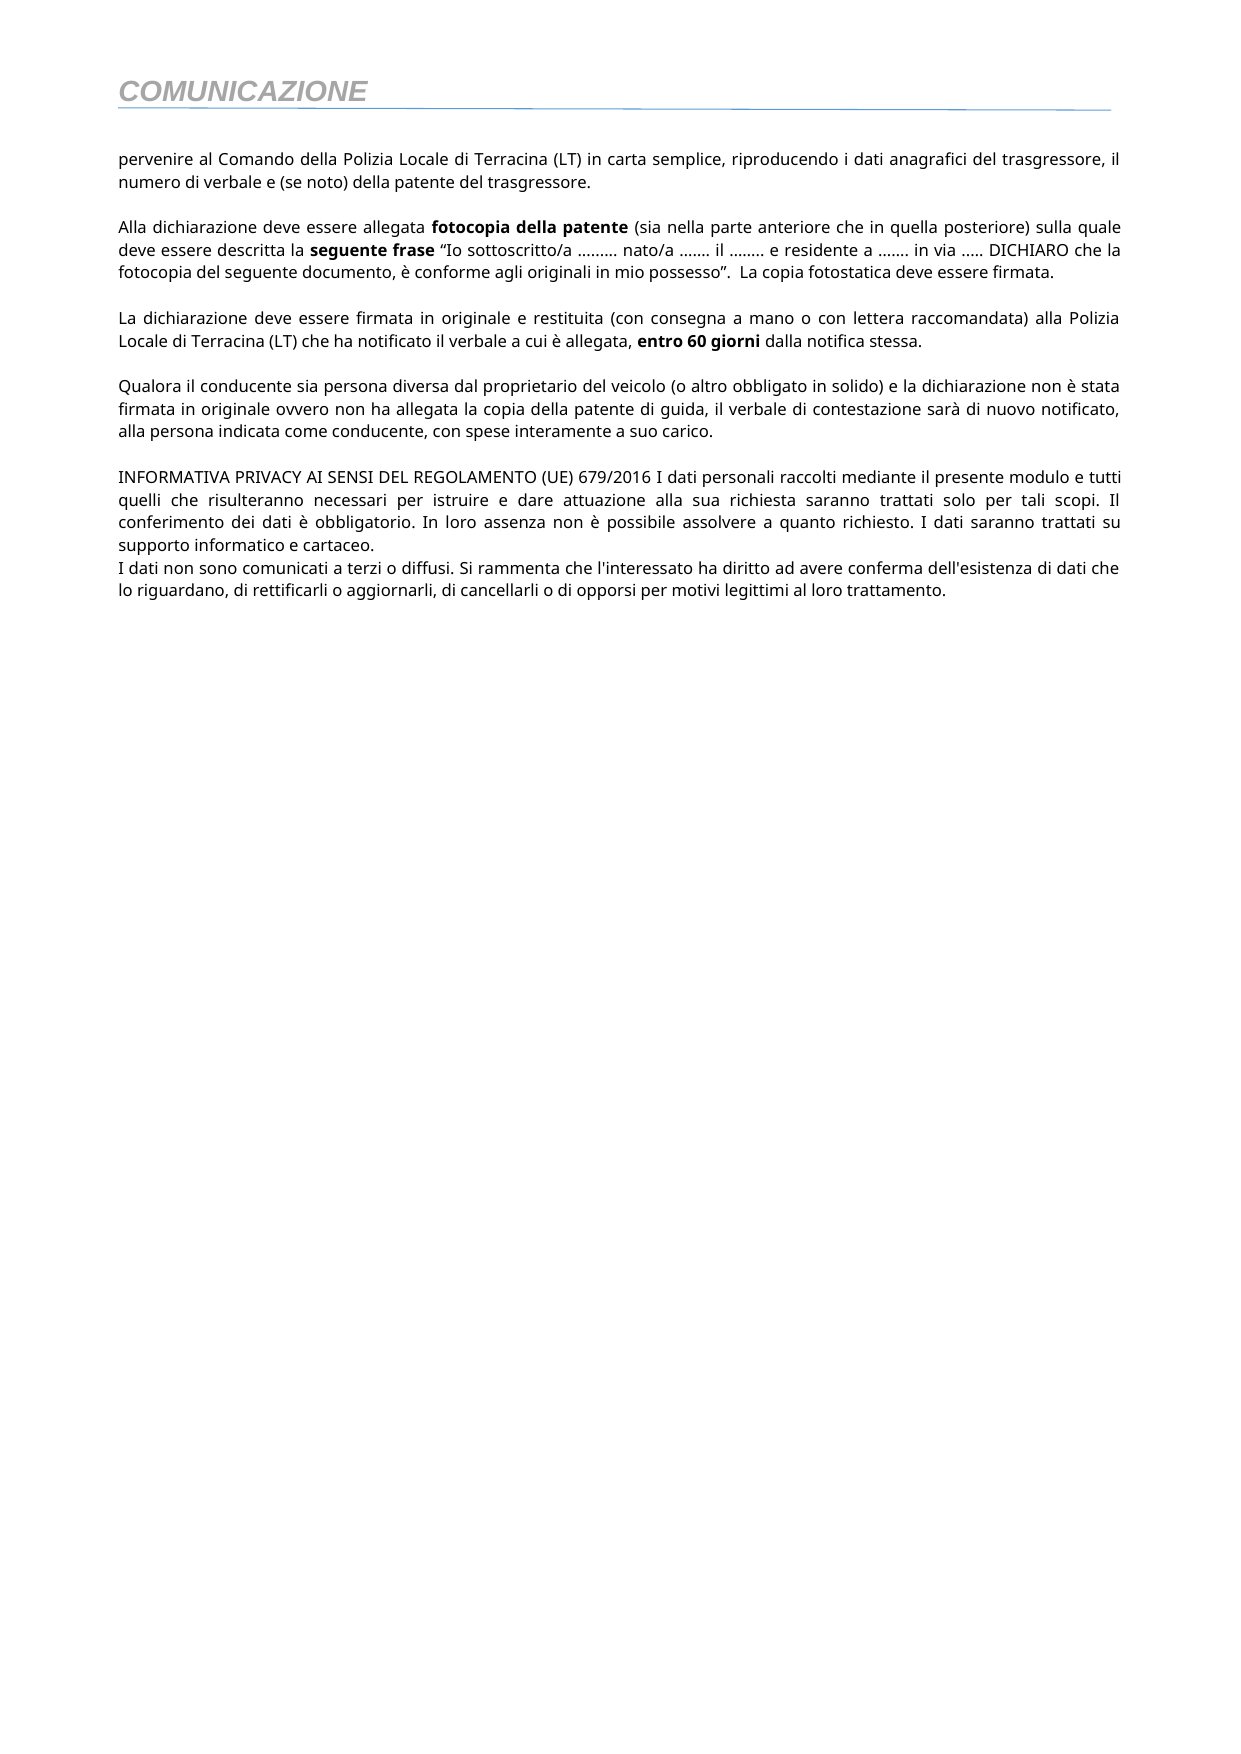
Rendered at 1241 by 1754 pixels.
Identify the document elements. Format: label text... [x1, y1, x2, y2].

text Qualora il conducente sia persona diversa dal proprietario del veicolo (o altro obbligato in solido) e la dichiarazione non è stata firmata in originale ovvero non ha allegata la copia della patente di guida, il verbale di contestazione sarà di nuovo notificato, alla persona indicata come conducente, con spese interamente a suo carico. [118, 375, 1122, 443]
text Alla dichiarazione deve essere allegata fotocopia della patente (sia nella parte anteriore che in quella posteriore) sulla quale deve essere descritta la seguente frase “Io sottoscritto/a ......... nato/a ……. il …….. e residente a ……. in via ..… DICHIARO che la fotocopia del seguente documento, è conforme agli originali in mio possesso”. La copia fotostatica deve essere firmata. [118, 216, 1122, 284]
text INFORMATIVA PRIVACY AI SENSI DEL REGOLAMENTO (UE) 679/2016 I dati personali raccolti mediante il presente modulo e tutti quelli che risulteranno necessari per istruire e dare attuazione alla sua richiesta saranno trattati solo per tali scopi. Il conferimento dei dati è obbligatorio. In loro assenza non è possibile assolvere a quanto richiesto. I dati saranno trattati su supporto informatico e cartaceo. [118, 466, 1122, 556]
text La dichiarazione deve essere firmata in originale e restituita (con consegna a mano o con lettera raccomandata) alla Polizia Locale di Terracina (LT) che ha notificato il verbale a cui è allegata, entro 60 giorni dalla notifica stessa. [118, 307, 1122, 352]
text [118, 148, 1122, 193]
text I dati non sono comunicati a terzi o diffusi. Si rammenta che l'interessato ha diritto ad avere conferma dell'esistenza di dati che lo riguardano, di rettificarli o aggiornarli, di cancellarli o di opporsi per motivi legittimi al loro trattamento. [118, 556, 1122, 602]
